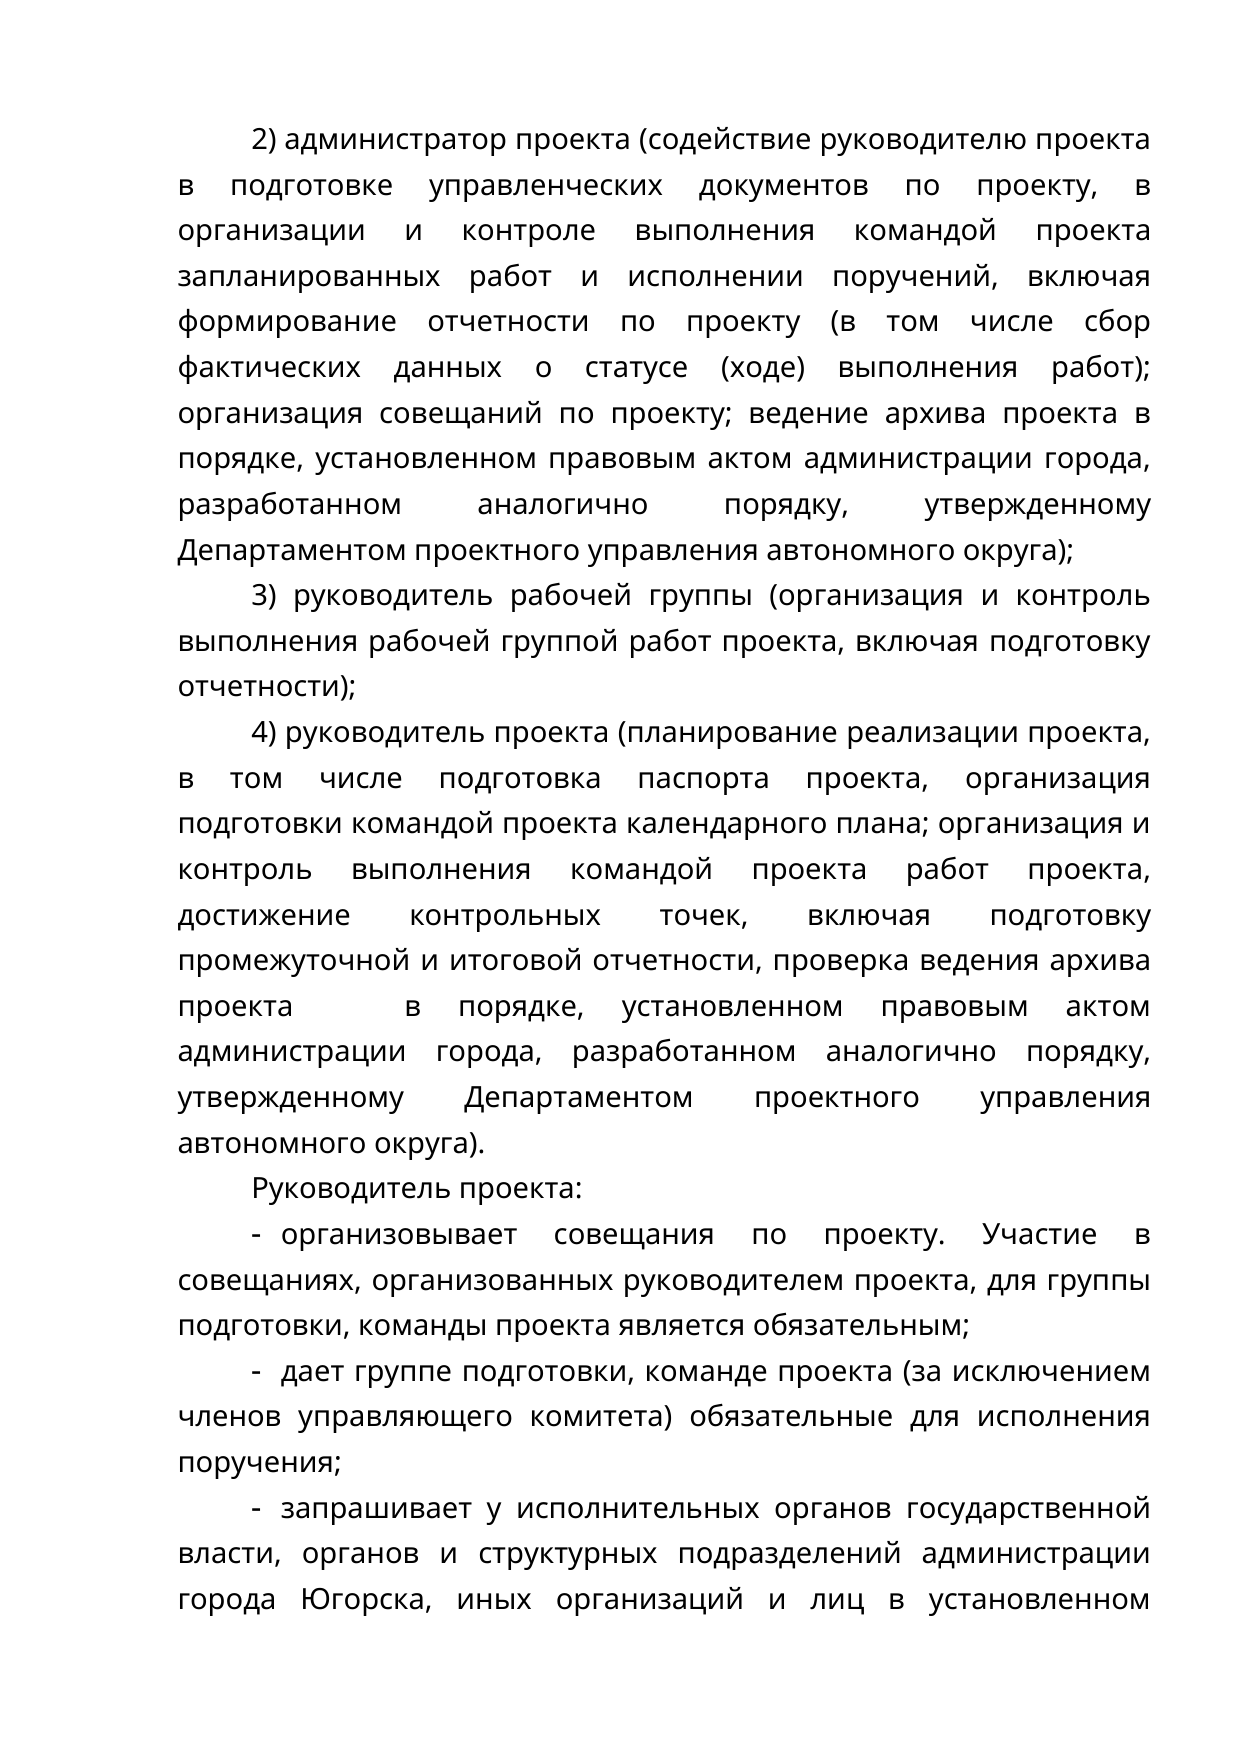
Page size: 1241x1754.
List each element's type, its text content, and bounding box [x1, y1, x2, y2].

list дает группе подготовки, команде проекта (за исключением членов управляющего комитета) обязательные для исполнения поручения; [177, 1350, 1152, 1481]
text 4) руководитель проекта (планирование реализации проекта, в том числе подготовка паспорта проекта, организация подготовки командой проекта календарного плана; организация и контроль выполнения командой проекта работ проекта, достижение контрольных точек, включая подготовку промежуточной и итоговой отчетности, проверка ведения архива проекта в порядке, установленном правовым актом администрации города, разработанном аналогично порядку, утвержденному Департаментом проектного управления автономного округа). [177, 711, 1152, 1162]
list организовывает совещания по проекту. Участие в совещаниях, организованных руководителем проекта, для группы подготовки, команды проекта является обязательным; [177, 1213, 1152, 1344]
text 3) руководитель рабочей группы (организация и контроль выполнения рабочей группой работ проекта, включая подготовку отчетности); [177, 574, 1152, 705]
text Руководитель проекта: [177, 1167, 1152, 1207]
text 2) администратор проекта (содействие руководителю проекта в подготовке управленческих документов по проекту, в организации и контроле выполнения командой проекта запланированных работ и исполнении поручений, включая формирование отчетности по проекту (в том числе сбор фактических данных о статусе (ходе) выполнения работ); организация совещаний по проекту; ведение архива проекта в порядке, установленном правовым актом администрации города, разработанном аналогично порядку, утвержденному Департаментом проектного управления автономного округа); [177, 118, 1152, 568]
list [177, 1487, 1152, 1618]
